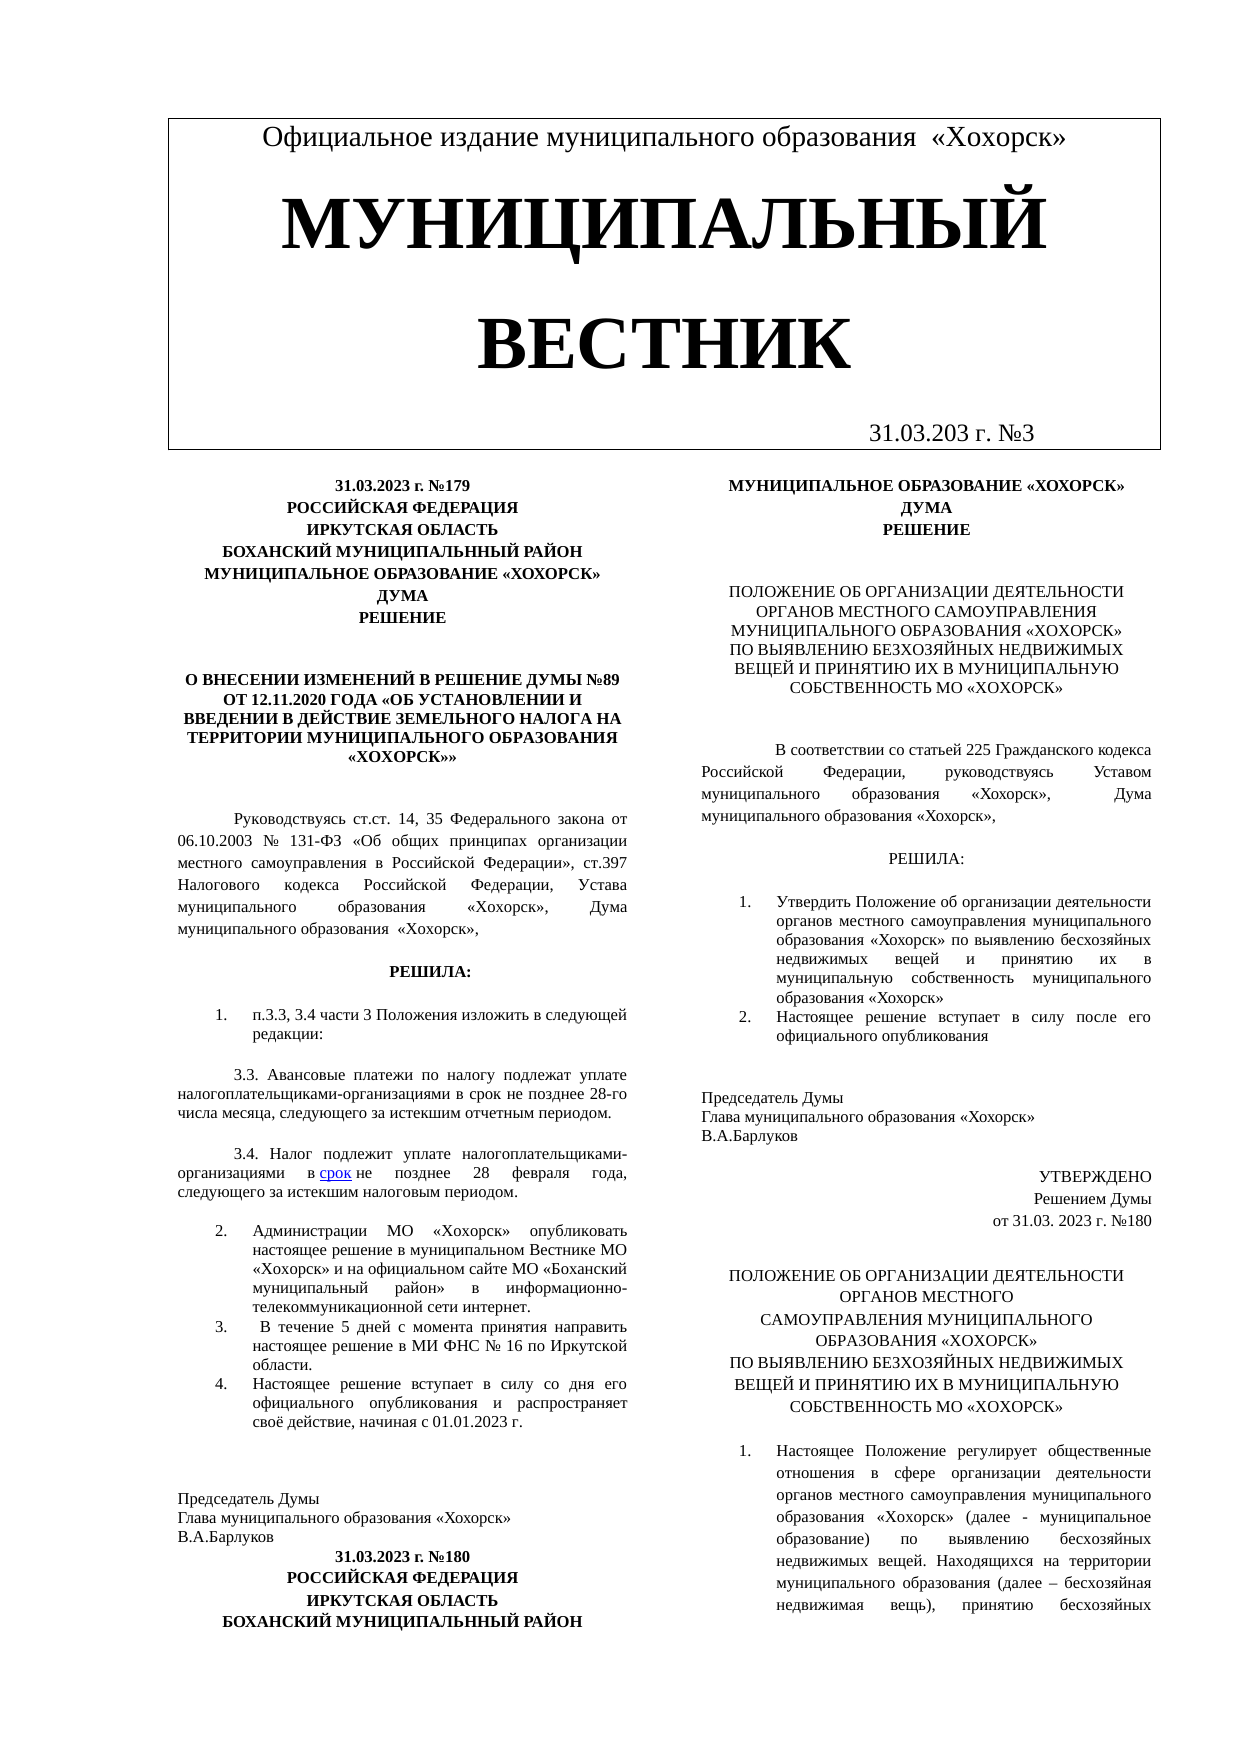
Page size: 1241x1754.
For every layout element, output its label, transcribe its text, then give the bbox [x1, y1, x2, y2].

text ПОЛОЖЕНИЕ ОБ ОРГАНИЗАЦИИ ДЕЯТЕЛЬНОСТИ ОРГАНОВ МЕСТНОГО САМОУПРАВЛЕНИЯ МУНИЦИПАЛЬНОГО ОБРАЗОВАНИЯ «ХОХОРСК» [701, 582, 1152, 640]
text РЕШИЛА: [701, 849, 1152, 868]
list В.А.Барлуков [701, 1126, 1122, 1145]
text МУНИЦИПАЛЬНОЕ ОБРАЗОВАНИЕ «ХОХОРСК» [177, 564, 627, 583]
text 31.03.2023 г. №179 [177, 476, 627, 495]
text САМОУПРАВЛЕНИЯ МУНИЦИПАЛЬНОГО ОБРАЗОВАНИЯ «ХОХОРСК» [701, 1309, 1152, 1350]
text ДУМА [701, 498, 1152, 517]
list Настоящее решение вступает в силу после его официального опубликования [739, 1007, 1152, 1045]
text РОССИЙСКАЯ ФЕДЕРАЦИЯ [177, 1568, 627, 1587]
list п.3.3, 3.4 части 3 Положения изложить в следующей редакции: [215, 1004, 627, 1043]
text ДУМА [177, 586, 627, 605]
text ИРКУТСКАЯ ОБЛАСТЬ [177, 520, 627, 539]
list Утвердить Положение об организации деятельности органов местного самоуправления муниципального образования «Хохорск» по выявлению бесхозяйных недвижимых вещей и принятию их в муниципальную собственность муниципального образования «Хохорск» [739, 892, 1152, 1007]
text МУНИЦИПАЛЬНЫЙ [169, 177, 1160, 265]
list Глава муниципального образования «Хохорск» [701, 1107, 1122, 1126]
text ИРКУТСКАЯ ОБЛАСТЬ [177, 1590, 627, 1609]
list Настоящее решение вступает в силу со дня его официального опубликования и распространяет своё действие, начиная с 01.01.2023 г. [215, 1374, 627, 1431]
text Руководствуясь ст.ст. 14, 35 Федерального закона от 06.10.2003 № 131-ФЗ «Об общих принципах организации местного самоуправления в Российской Федерации», ст.397 Налогового кодекса Российской Федерации, Устава муниципального образования «Хохорск», Дума муниципального образования «Хохорск», [177, 809, 627, 938]
text от 31.03. 2023 г. №180 [701, 1211, 1152, 1230]
text УТВЕРЖДЕНО [701, 1167, 1152, 1186]
text МУНИЦИПАЛЬНОЕ ОБРАЗОВАНИЕ «ХОХОРСК» [701, 476, 1152, 495]
list В течение 5 дней с момента принятия направить настоящее решение в МИ ФНС № 16 по Иркутской области. [215, 1316, 627, 1374]
text ПО ВЫЯВЛЕНИЮ БЕЗХОЗЯЙНЫХ НЕДВИЖИМЫХ ВЕЩЕЙ И ПРИНЯТИЮ ИХ В МУНИЦИПАЛЬНУЮ СОБСТВЕННОСТЬ МО «ХОХОРСК» [701, 1353, 1152, 1416]
list Председатель Думы [701, 1088, 1122, 1107]
text ПО ВЫЯВЛЕНИЮ БЕЗХОЗЯЙНЫХ НЕДВИЖИМЫХ ВЕЩЕЙ И ПРИНЯТИЮ ИХ В МУНИЦИПАЛЬНУЮ СОБСТВЕННОСТЬ МО «ХОХОРСК» [701, 640, 1152, 697]
text В соответствии со статьей 225 Гражданского кодекса Российской Федерации, руководствуясь Уставом муниципального образования «Хохорск», Дума муниципального образования «Хохорск», [701, 740, 1152, 825]
text РЕШЕНИЕ [701, 520, 1152, 539]
text 31.03.203 г. №3 [169, 417, 1160, 449]
text 31.03.2023 г. №180 [177, 1546, 627, 1566]
list Председатель Думы [177, 1489, 598, 1508]
text Официальное издание муниципального образования «Хохорск» [169, 119, 1160, 153]
text Решением Думы [701, 1189, 1152, 1208]
text ВЕСТНИК [169, 297, 1160, 385]
title О ВНЕСЕНИИ ИЗМЕНЕНИЙ В РЕШЕНИЕ ДУМЫ №89 ОТ 12.11.2020 ГОДА «ОБ УСТАНОВЛЕНИИ И ВВЕДЕНИИ В ДЕЙСТВИЕ ЗЕМЕЛЬНОГО НАЛОГА НА ТЕРРИТОРИИ МУНИЦИПАЛЬНОГО ОБРАЗОВАНИЯ «ХОХОРСК»» [177, 670, 627, 766]
list Глава муниципального образования «Хохорск» [177, 1508, 598, 1527]
text РОССИЙСКАЯ ФЕДЕРАЦИЯ [177, 498, 627, 517]
text РЕШИЛА: [177, 961, 627, 981]
text 3.4. Налог подлежит уплате налогоплательщиками-организациями в срок не позднее 28 февраля года, следующего за истекшим налоговым периодом. [177, 1144, 627, 1201]
text 3.3. Авансовые платежи по налогу подлежат уплате налогоплательщиками-организациями в срок не позднее 28-го числа месяца, следующего за истекшим отчетным периодом. [177, 1064, 627, 1122]
text ПОЛОЖЕНИЕ ОБ ОРГАНИЗАЦИИ ДЕЯТЕЛЬНОСТИ ОРГАНОВ МЕСТНОГО [701, 1265, 1152, 1306]
list Администрации МО «Хохорск» опубликовать настоящее решение в муниципальном Вестнике МО «Хохорск» и на официальном сайте МО «Боханский муниципальный район» в информационно-телекоммуникационной сети интернет. [215, 1221, 627, 1316]
text БОХАНСКИЙ МУНИЦИПАЛЬННЫЙ РАЙОН [177, 542, 627, 561]
text РЕШЕНИЕ [177, 608, 627, 627]
list В.А.Барлуков [177, 1527, 598, 1546]
text БОХАНСКИЙ МУНИЦИПАЛЬННЫЙ РАЙОН [177, 1612, 627, 1631]
